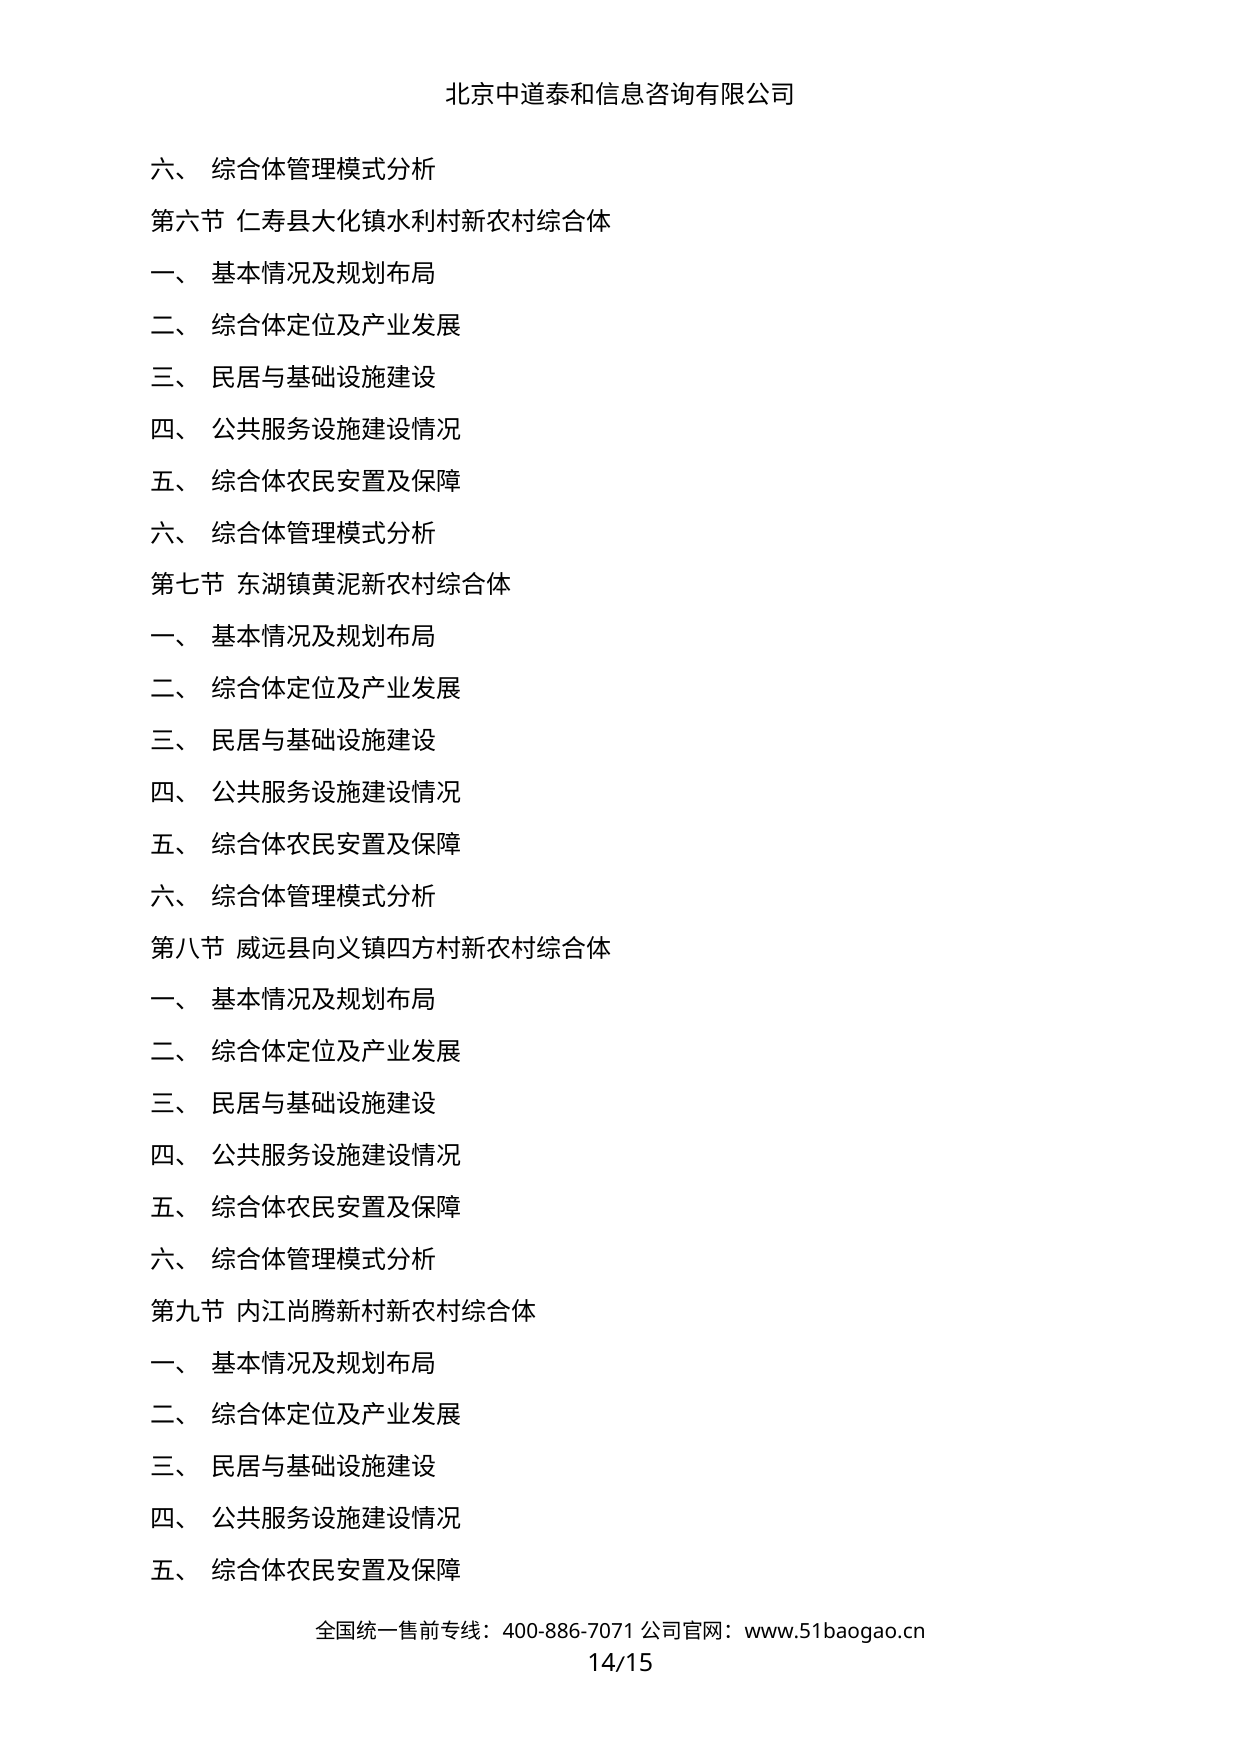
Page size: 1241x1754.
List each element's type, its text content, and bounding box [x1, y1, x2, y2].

text 一、 基本情况及规划布局 [150, 254, 1090, 290]
text 四、 公共服务设施建设情况 [150, 772, 1090, 809]
text 二、 综合体定位及产业发展 [150, 669, 1090, 705]
text 六、 综合体管理模式分析 [150, 876, 1090, 912]
text 六、 综合体管理模式分析 [150, 150, 1090, 186]
text 五、 综合体农民安置及保障 [150, 461, 1090, 497]
text 二、 综合体定位及产业发展 [150, 306, 1090, 342]
text 五、 综合体农民安置及保障 [150, 1187, 1090, 1224]
text 第九节 内江尚腾新村新农村综合体 [150, 1291, 1090, 1327]
text 五、 综合体农民安置及保障 [150, 824, 1090, 861]
text 四、 公共服务设施建设情况 [150, 1136, 1090, 1172]
text 五、 综合体农民安置及保障 [150, 1551, 1090, 1587]
text 二、 综合体定位及产业发展 [150, 1032, 1090, 1068]
text 第八节 威远县向义镇四方村新农村综合体 [150, 928, 1090, 964]
text 一、 基本情况及规划布局 [150, 1343, 1090, 1379]
text 三、 民居与基础设施建设 [150, 357, 1090, 394]
text 六、 综合体管理模式分析 [150, 513, 1090, 549]
text 三、 民居与基础设施建设 [150, 721, 1090, 757]
text 一、 基本情况及规划布局 [150, 617, 1090, 653]
text 第七节 东湖镇黄泥新农村综合体 [150, 565, 1090, 601]
text 三、 民居与基础设施建设 [150, 1084, 1090, 1120]
text 一、 基本情况及规划布局 [150, 980, 1090, 1016]
text 第六节 仁寿县大化镇水利村新农村综合体 [150, 202, 1090, 238]
text 四、 公共服务设施建设情况 [150, 409, 1090, 446]
text 四、 公共服务设施建设情况 [150, 1499, 1090, 1535]
text 三、 民居与基础设施建设 [150, 1447, 1090, 1483]
text 六、 综合体管理模式分析 [150, 1239, 1090, 1276]
text 二、 综合体定位及产业发展 [150, 1395, 1090, 1431]
